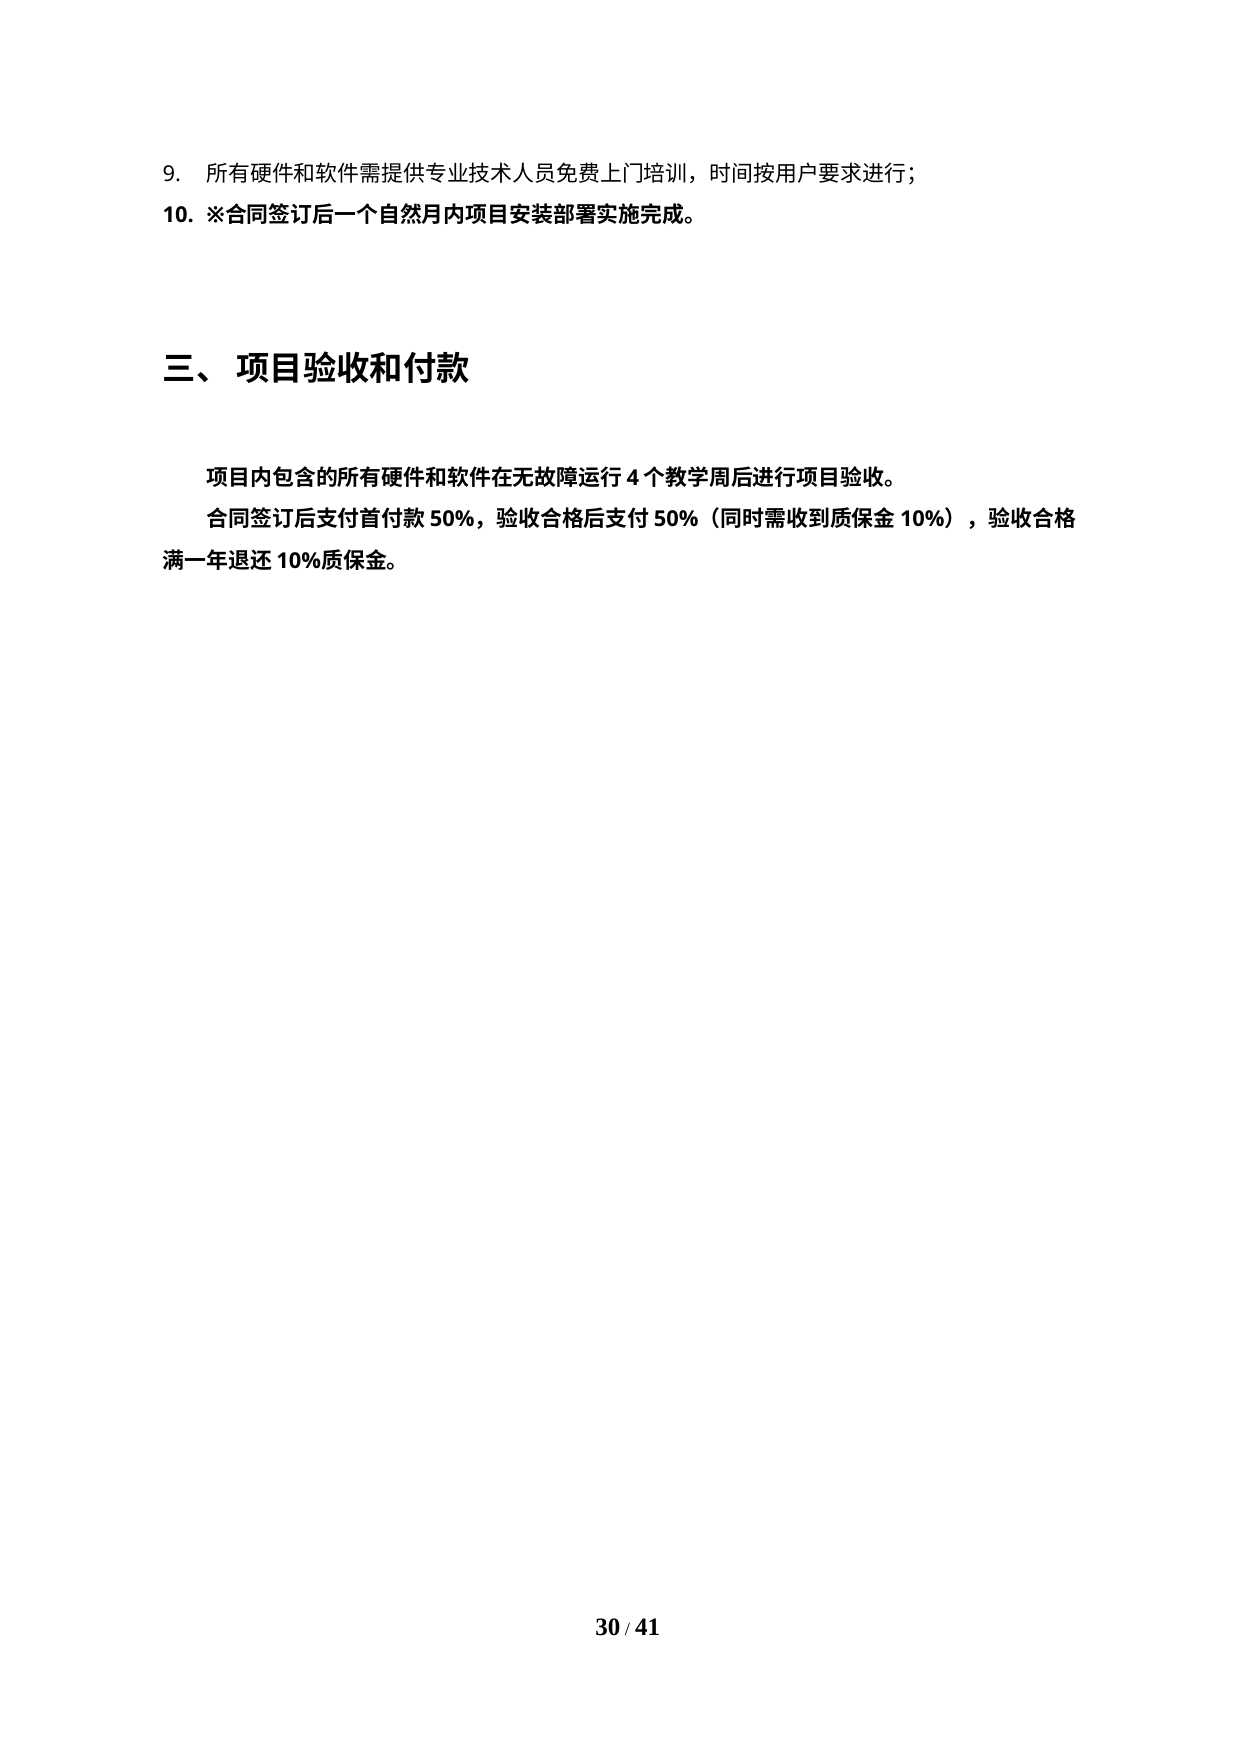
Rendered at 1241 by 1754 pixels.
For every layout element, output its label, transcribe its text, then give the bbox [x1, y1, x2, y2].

list 所有硬件和软件需提供专业技术人员免费上门培训，时间按用户要求进行； [162, 148, 1092, 189]
text 项目内包含的所有硬件和软件在无故障运行4个教学周后进行项目验收。 [162, 452, 1092, 493]
list ※合同签订后一个自然月内项目安装部署实施完成。 [162, 189, 1092, 231]
list 项目验收和付款 [162, 341, 1092, 390]
text 合同签订后支付首付款50%，验收合格后支付50%（同时需收到质保金10%），验收合格满一年退还10%质保金。 [162, 493, 1092, 577]
